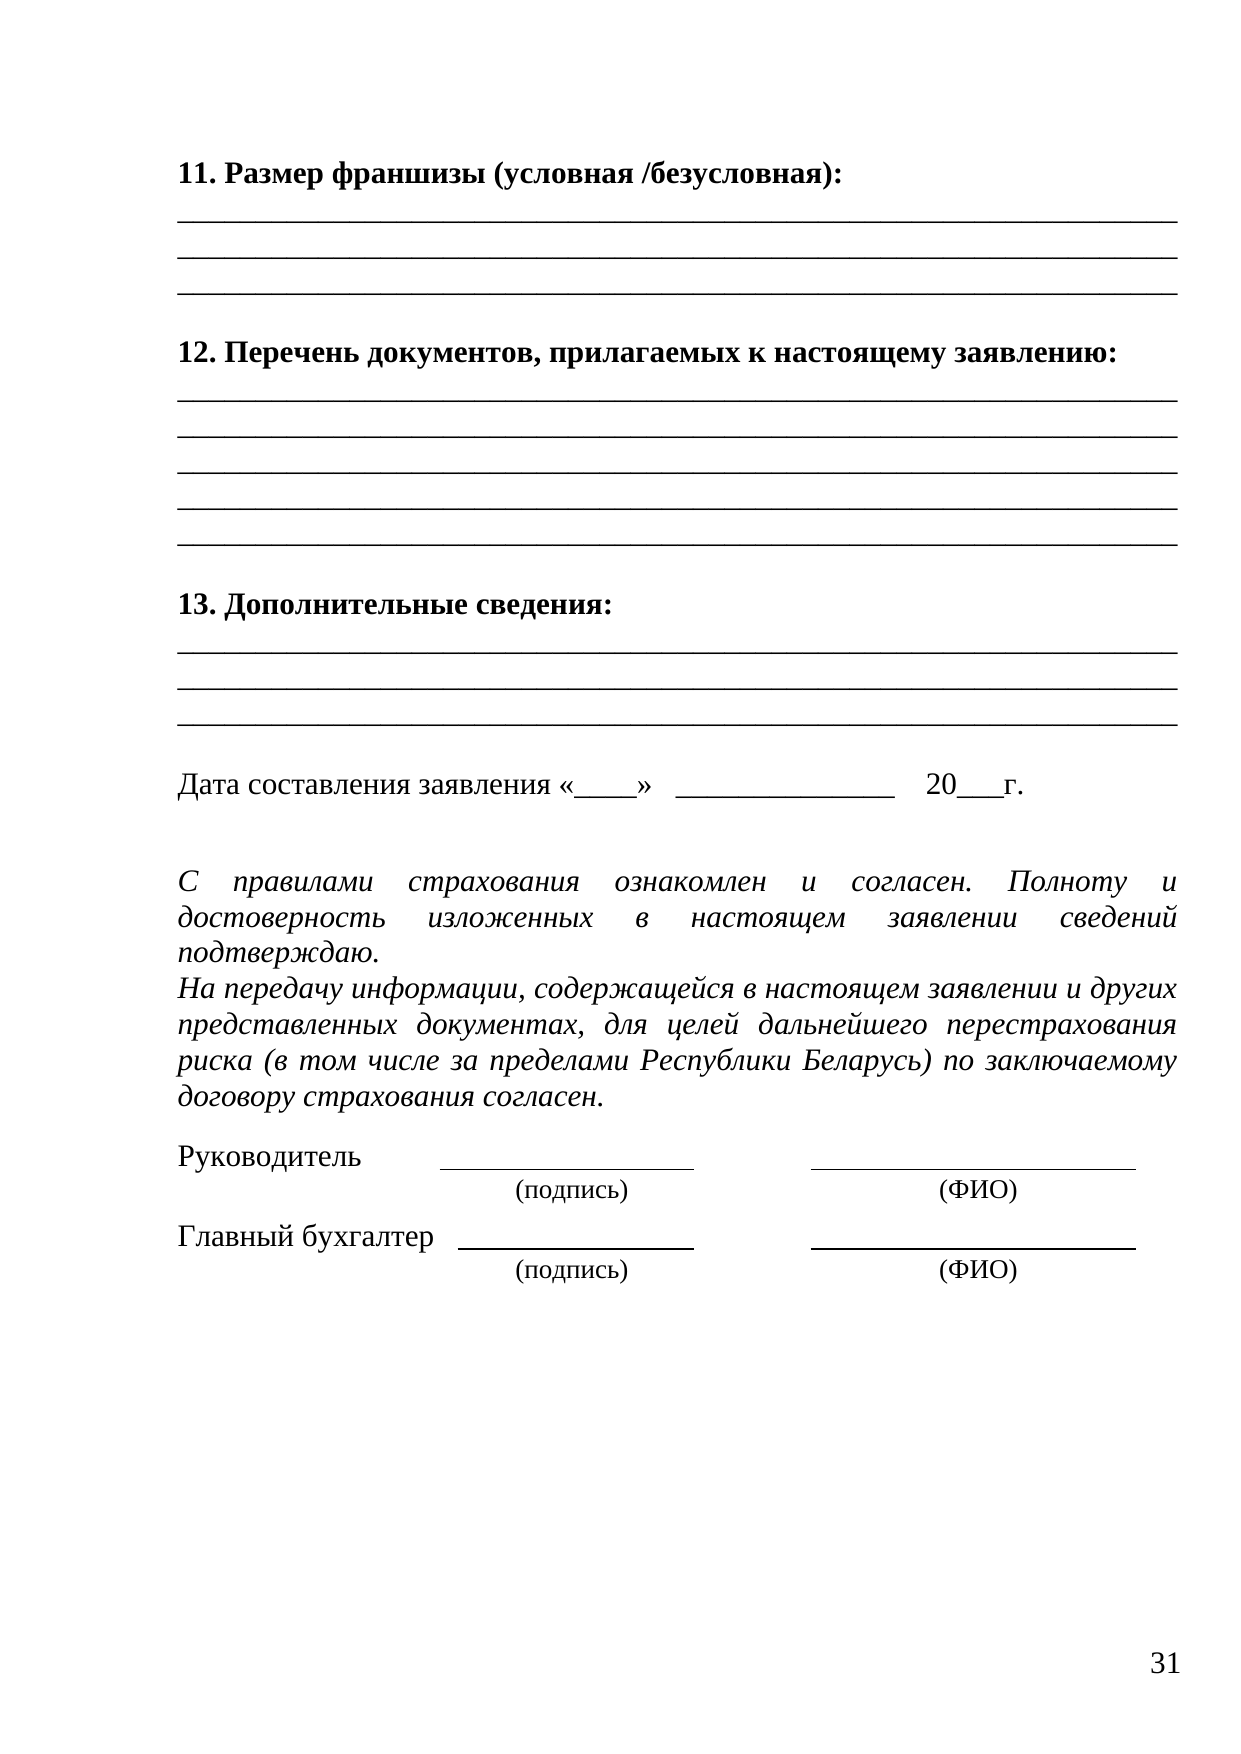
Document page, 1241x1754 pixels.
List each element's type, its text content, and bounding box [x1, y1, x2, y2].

text ________________________________________________________________ [177, 262, 1181, 298]
text 11. Размер франшизы (условная /безусловная): [177, 154, 1181, 190]
text ________________________________________________________________ [177, 657, 1181, 693]
text На передачу информации, содержащейся в настоящем заявлении и других представленных документах, для целей дальнейшего перестрахования риска (в том числе за пределами Республики Беларусь) по заключаемому договору страхования согласен. [177, 970, 1181, 1113]
text 13. Дополнительные сведения: [177, 585, 1181, 621]
text ________________________________________________________________ [177, 477, 1181, 513]
text С правилами страхования ознакомлен и согласен. Полноту и достоверность изложенных в настоящем заявлении сведений подтверждаю. [177, 862, 1181, 970]
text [177, 190, 1181, 226]
text ________________________________________________________________ [177, 513, 1181, 549]
text (подпись) (ФИО) [177, 1253, 1181, 1284]
text Главный бухгалтер [177, 1217, 1181, 1253]
text ________________________________________________________________ [177, 442, 1181, 477]
text (подпись) (ФИО) [177, 1173, 1181, 1204]
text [177, 226, 1181, 262]
text Руководитель [177, 1137, 1181, 1173]
text Дата составления заявления «____» ______________ 20___г. [177, 765, 1181, 801]
text 12. Перечень документов, прилагаемых к настоящему заявлению: [177, 334, 1181, 370]
text ________________________________________________________________ [177, 621, 1181, 657]
text ________________________________________________________________ [177, 406, 1181, 442]
text ________________________________________________________________ [177, 370, 1181, 406]
text ________________________________________________________________ [177, 693, 1181, 729]
